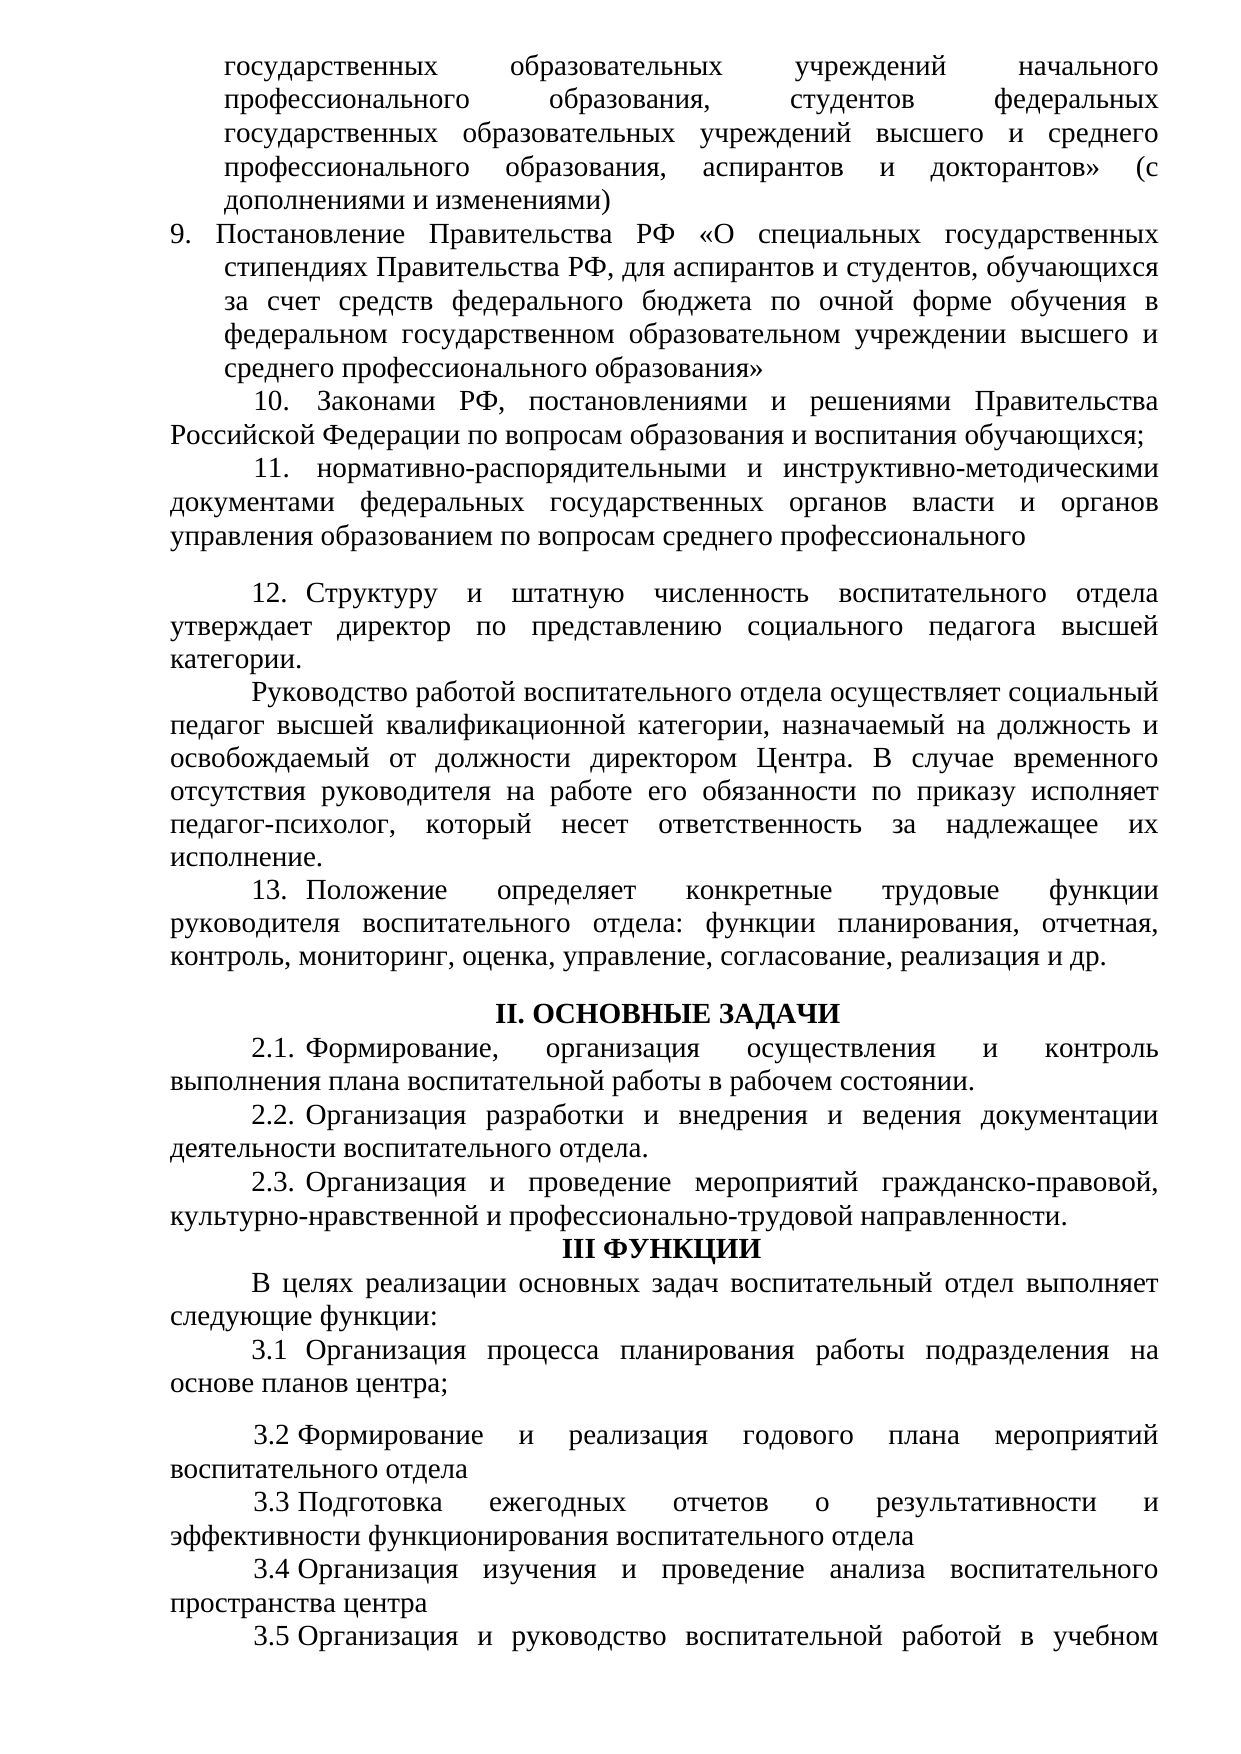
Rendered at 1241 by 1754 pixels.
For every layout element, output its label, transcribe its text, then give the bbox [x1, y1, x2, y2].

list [170, 1619, 1159, 1652]
list Организация изучения и проведение анализа воспитательного пространства центра [170, 1552, 1159, 1619]
text II. ОСНОВНЫЕ ЗАДАЧИ [495, 997, 1159, 1031]
text В целях реализации основных задач воспитательный отдел выполняет следующие функции: [170, 1265, 1159, 1332]
list Организация разработки и внедрения и ведения документации деятельности воспитательного отдела. [170, 1098, 1159, 1165]
list Постановление Правительства РФ «О специальных государственных стипендиях Правительства РФ, для аспирантов и студентов, обучающихся за счет средств федерального бюджета по очной форме обучения в федеральном государственном образовательном учреждении высшего и среднего профессионального образования» [170, 216, 1159, 384]
list Законами РФ, постановлениями и решениями Правительства Российской Федерации по вопросам образования и воспитания обучающихся; [170, 384, 1159, 451]
text III ФУНКЦИИ [170, 1232, 1153, 1265]
list Подготовка ежегодных отчетов о результативности и эффективности функционирования воспитательного отдела [170, 1485, 1159, 1552]
list Организация процесса планирования работы подразделения на основе планов центра; [170, 1332, 1159, 1399]
list Формирование, организация осуществления и контроль выполнения плана воспитательной работы в рабочем состоянии. [170, 1031, 1159, 1098]
list Формирование и реализация годового плана мероприятий воспитательного отдела [170, 1418, 1159, 1485]
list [170, 49, 1159, 216]
list нормативно-распорядительными и инструктивно-методическими документами федеральных государственных органов власти и органов управления образованием по вопросам среднего профессионального [170, 451, 1159, 552]
list Организация и проведение мероприятий гражданско-правовой, культурно-нравственной и профессионально-трудовой направленности. [170, 1165, 1159, 1232]
text Руководство работой воспитательного отдела осуществляет социальный педагог высшей квалификационной категории, назначаемый на должность и освобождаемый от должности директором Центра. В случае временного отсутствия руководителя на работе его обязанности по приказу исполняет педагог-психолог, который несет ответственность за надлежащее их исполнение. [170, 675, 1159, 873]
list Положение определяет конкретные трудовые функции руководителя воспитательного отдела: функции планирования, отчетная, контроль, мониторинг, оценка, управление, согласование, реализация и др. [170, 873, 1159, 972]
list Структуру и штатную численность воспитательного отдела утверждает директор по представлению социального педагога высшей категории. [170, 576, 1159, 675]
